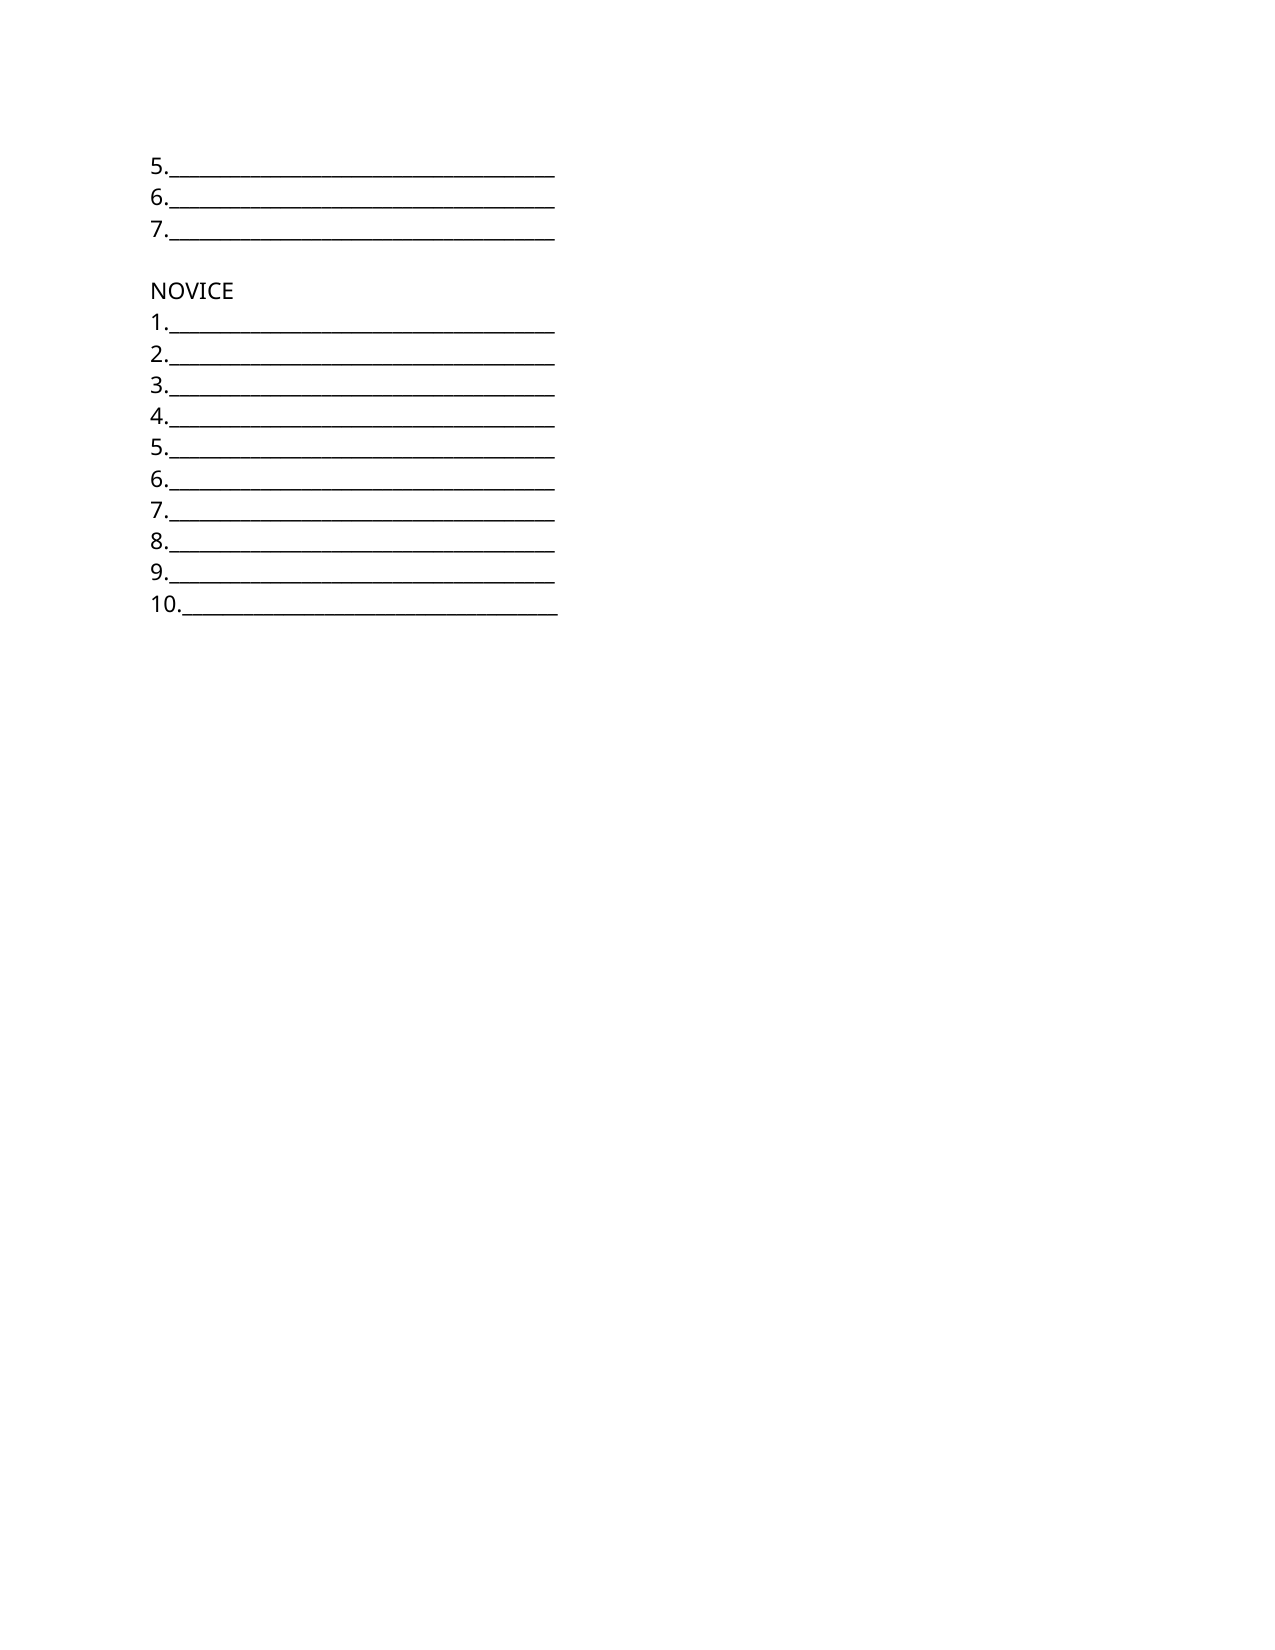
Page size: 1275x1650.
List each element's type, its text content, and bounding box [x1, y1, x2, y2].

text 7.______________________________________ [150, 494, 1125, 525]
text 2.______________________________________ [150, 337, 1125, 369]
text NOVICE [150, 275, 1125, 306]
text 6.______________________________________ [150, 462, 1125, 494]
text 9.______________________________________ [150, 556, 1125, 587]
text 3.______________________________________ [150, 369, 1125, 400]
text 8.______________________________________ [150, 525, 1125, 556]
text 6.______________________________________ [150, 181, 1125, 212]
text 5.______________________________________ [150, 150, 1125, 181]
text 4.______________________________________ [150, 400, 1125, 431]
text 10._____________________________________ [150, 587, 1125, 619]
text 5.______________________________________ [150, 431, 1125, 462]
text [150, 306, 1125, 337]
text 7.______________________________________ [150, 212, 1125, 244]
